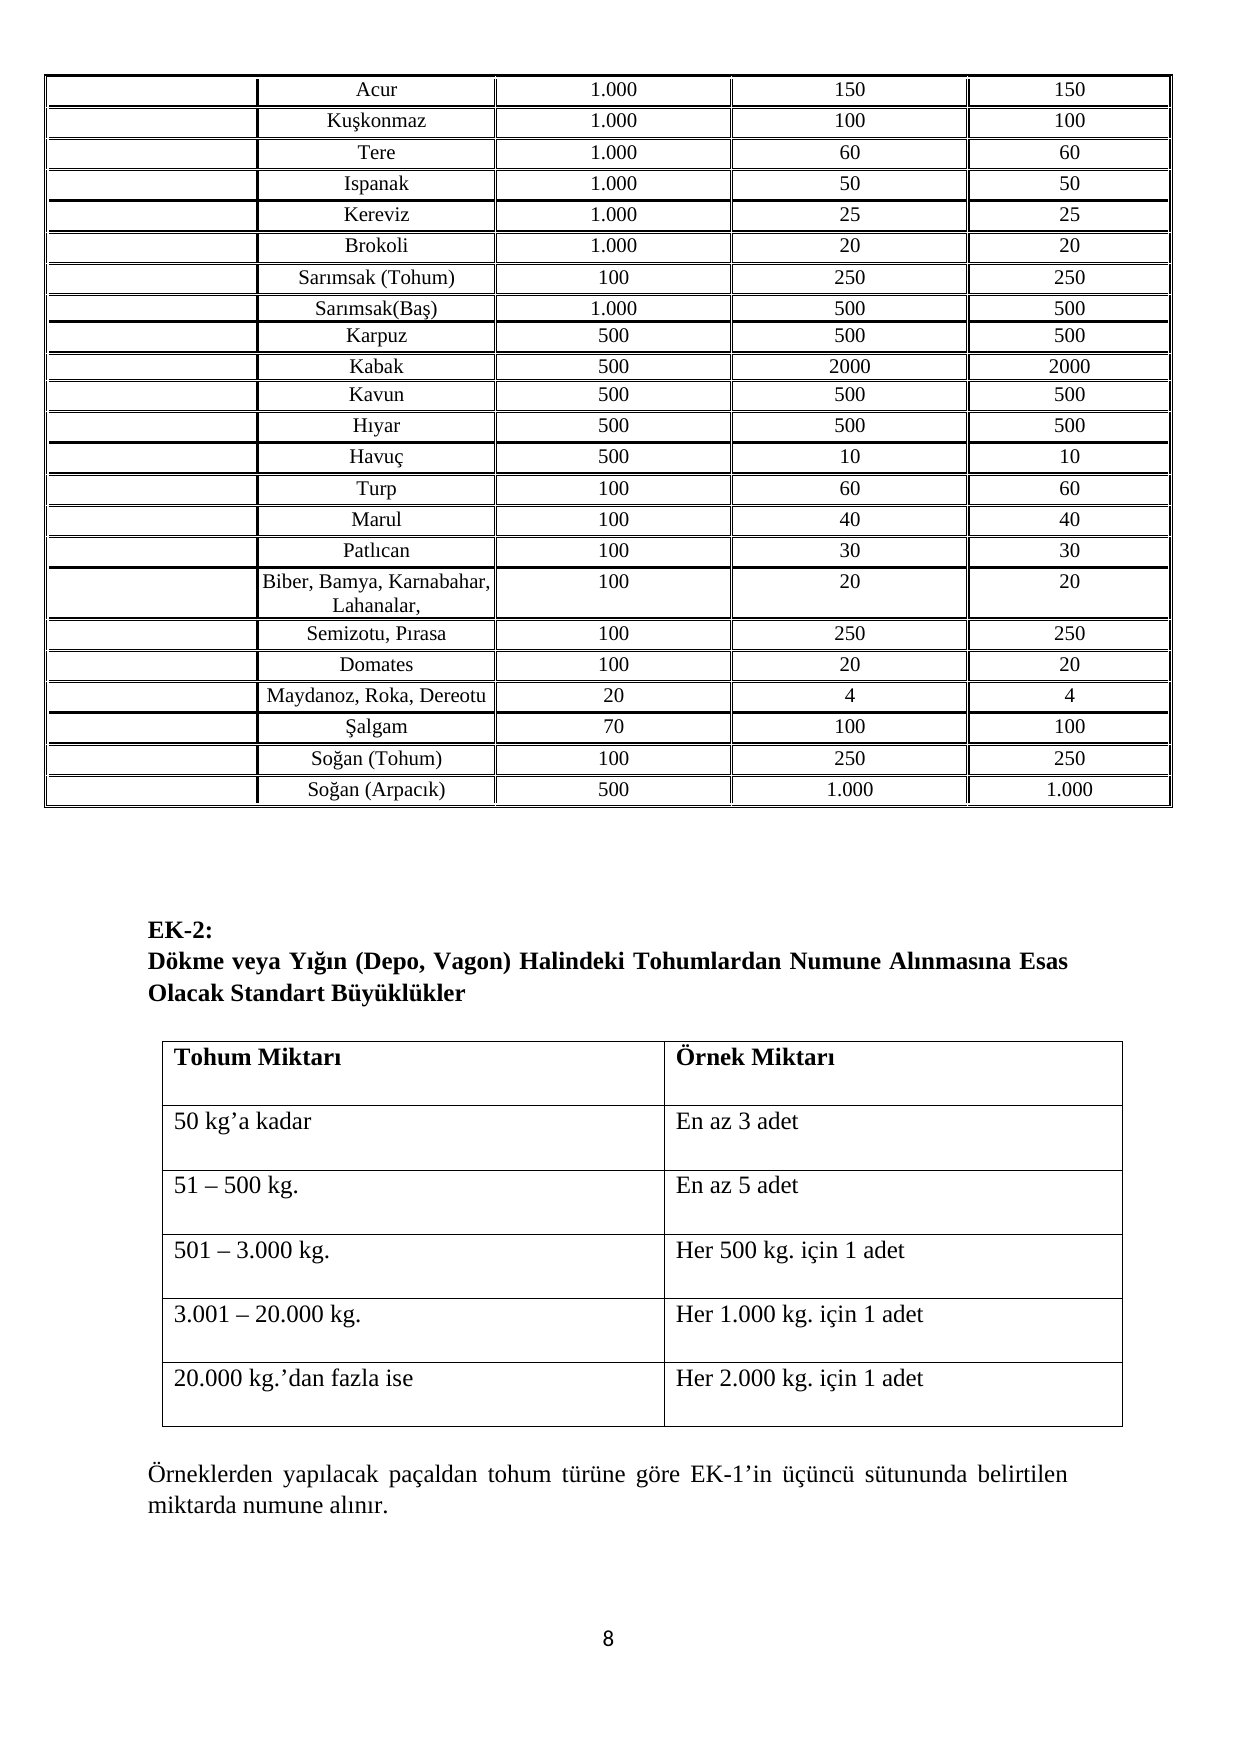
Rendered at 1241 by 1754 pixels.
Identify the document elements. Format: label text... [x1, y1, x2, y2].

table_cell 500 [497, 444, 730, 472]
table_cell 500 [733, 413, 966, 441]
table_header Tohum Miktarı [163, 1042, 664, 1105]
table_cell [45, 410, 257, 441]
table_cell 100 [497, 476, 730, 503]
table_cell 100 [497, 621, 730, 648]
table_cell Karpuz [259, 323, 494, 351]
table_cell Patlıcan [259, 538, 494, 566]
table_cell [47, 199, 256, 230]
table_cell 20 [970, 230, 1170, 261]
table_cell Brokoli [259, 234, 494, 261]
table_cell Her 1.000 kg. için 1 adet [665, 1299, 1122, 1362]
table_cell 500 [497, 413, 730, 441]
table_cell 60 [733, 476, 966, 503]
table_cell 250 [970, 617, 1170, 648]
table_cell 1.000 [497, 234, 730, 261]
table_cell 100 [733, 714, 966, 742]
table_cell Acur [257, 77, 496, 105]
table_cell 250 [970, 261, 1170, 293]
table_cell 100 [733, 109, 966, 136]
table_cell [47, 351, 256, 378]
table_cell [45, 680, 257, 711]
table_cell Sarımsak(Baş) [259, 296, 494, 320]
table_cell [47, 77, 257, 105]
table_cell [47, 472, 256, 503]
table_cell 20 [733, 652, 966, 680]
table_cell [47, 774, 257, 805]
table_cell 50 kg’a kadar [163, 1106, 664, 1169]
table_cell 70 [497, 714, 730, 742]
table_cell En az 3 adet [665, 1106, 1122, 1169]
table_cell Tere [259, 140, 494, 168]
table_cell [45, 293, 257, 320]
table_cell 4 [733, 683, 966, 711]
table_cell 20 [733, 234, 966, 261]
table_cell [47, 261, 256, 293]
table_cell 250 [970, 742, 1170, 773]
table_cell 30 [733, 538, 966, 566]
table_cell 1.000 [497, 171, 730, 199]
table_cell 4 [968, 680, 1171, 711]
table_cell [47, 649, 256, 680]
table_cell 1.000 [497, 202, 730, 230]
table_cell [47, 504, 256, 535]
table_cell Kabak [259, 355, 494, 378]
table_cell 500 [496, 777, 732, 805]
table_cell Kavun [259, 382, 494, 410]
table_cell Marul [259, 507, 494, 535]
table_cell 1.000 [497, 296, 730, 320]
table_cell 40 [733, 507, 966, 535]
table_cell 250 [733, 621, 966, 648]
table_cell 500 [968, 293, 1171, 320]
table_cell 20 [970, 649, 1170, 680]
table_cell Kereviz [259, 202, 494, 230]
table_cell Turp [259, 476, 494, 503]
table_cell Domates [259, 652, 494, 680]
table_cell [47, 379, 256, 410]
table_cell 100 [497, 507, 730, 535]
table_cell 1.000 [732, 774, 968, 805]
table_cell Sarımsak (Tohum) [259, 265, 494, 293]
table_cell Şalgam [259, 714, 494, 742]
table_cell 60 [733, 140, 966, 168]
table_cell 1.000 [497, 109, 730, 136]
table_cell 2000 [970, 351, 1170, 378]
table_cell [47, 617, 256, 648]
table_cell Kuşkonmaz [259, 109, 494, 136]
table_cell Hıyar [259, 413, 494, 441]
table_cell 100 [497, 265, 730, 293]
table_cell Ispanak [259, 171, 494, 199]
table_cell 60 [970, 472, 1170, 503]
text Örneklerden yapılacak paçaldan tohum türüne göre EK-1’in üçüncü sütununda belirtilen miktarda numune alınır. [148, 1459, 1069, 1519]
table_cell [47, 742, 256, 773]
table_cell Soğan (Arpacık) [257, 777, 496, 805]
table_cell 500 [733, 296, 966, 320]
table_cell 500 [970, 320, 1169, 351]
table_cell 250 [733, 265, 966, 293]
table_cell 51 – 500 kg. [163, 1171, 664, 1234]
table_cell [47, 320, 256, 351]
table_cell 250 [733, 746, 966, 773]
table_cell 25 [733, 202, 966, 230]
table_cell 1.000 [497, 140, 730, 168]
table_cell Semizotu, Pırasa [259, 621, 494, 648]
text Dökme veya Yığın (Depo, Vagon) Halindeki Tohumlardan Numune Alınmasına Esas Olacak Standart Büyüklükler [148, 946, 1069, 1007]
table_cell 100 [497, 652, 730, 680]
table_cell 60 [970, 136, 1170, 168]
text EK-2: [148, 915, 1069, 944]
table_cell 20 [733, 569, 966, 617]
table_cell 500 [497, 355, 730, 378]
table_cell 25 [970, 199, 1169, 230]
table_cell Soğan (Tohum) [259, 746, 494, 773]
table_cell 500 [497, 323, 730, 351]
table_cell 1.000 [496, 77, 732, 105]
table_cell Maydanoz, Roka, Dereotu [259, 683, 494, 711]
table_cell 500 [733, 323, 966, 351]
table_cell [47, 711, 256, 742]
table_cell [45, 535, 257, 566]
table_header Örnek Miktarı [665, 1042, 1122, 1105]
table_cell 50 [733, 171, 966, 199]
table_cell [45, 168, 257, 199]
table_cell 100 [970, 711, 1169, 742]
table_cell 30 [968, 535, 1171, 566]
table_cell 40 [970, 504, 1170, 535]
table_cell 500 [970, 379, 1170, 410]
table_cell 500 [497, 382, 730, 410]
table_cell 20 [970, 566, 1169, 617]
table_cell 500 [968, 410, 1171, 441]
table_cell 20 [497, 683, 730, 711]
table_cell Havuç [259, 444, 494, 472]
table_cell 20.000 kg.’dan fazla ise [163, 1363, 664, 1426]
table_cell 50 [968, 168, 1171, 199]
table_cell En az 5 adet [665, 1171, 1122, 1234]
table_cell 100 [970, 105, 1170, 136]
table_cell [47, 105, 256, 136]
table_cell Her 2.000 kg. için 1 adet [665, 1363, 1122, 1426]
table_cell 10 [733, 444, 966, 472]
table_cell [47, 566, 256, 617]
table_cell 150 [732, 76, 968, 105]
table_cell 150 [968, 77, 1169, 105]
table_cell 100 [497, 569, 730, 617]
table_cell 100 [497, 746, 730, 773]
table_cell [47, 441, 256, 472]
table_cell 500 [733, 382, 966, 410]
table_cell 3.001 – 20.000 kg. [163, 1299, 664, 1362]
table_cell Biber, Bamya, Karnabahar, Lahanalar, [259, 569, 494, 617]
table_cell 501 – 3.000 kg. [163, 1235, 664, 1298]
table_cell 2000 [733, 355, 966, 378]
table_cell 10 [970, 441, 1169, 472]
table_cell [47, 136, 256, 168]
table_cell Her 500 kg. için 1 adet [665, 1235, 1122, 1298]
table_cell 100 [497, 538, 730, 566]
table_cell [47, 230, 256, 261]
table_cell 1.000 [968, 774, 1170, 805]
